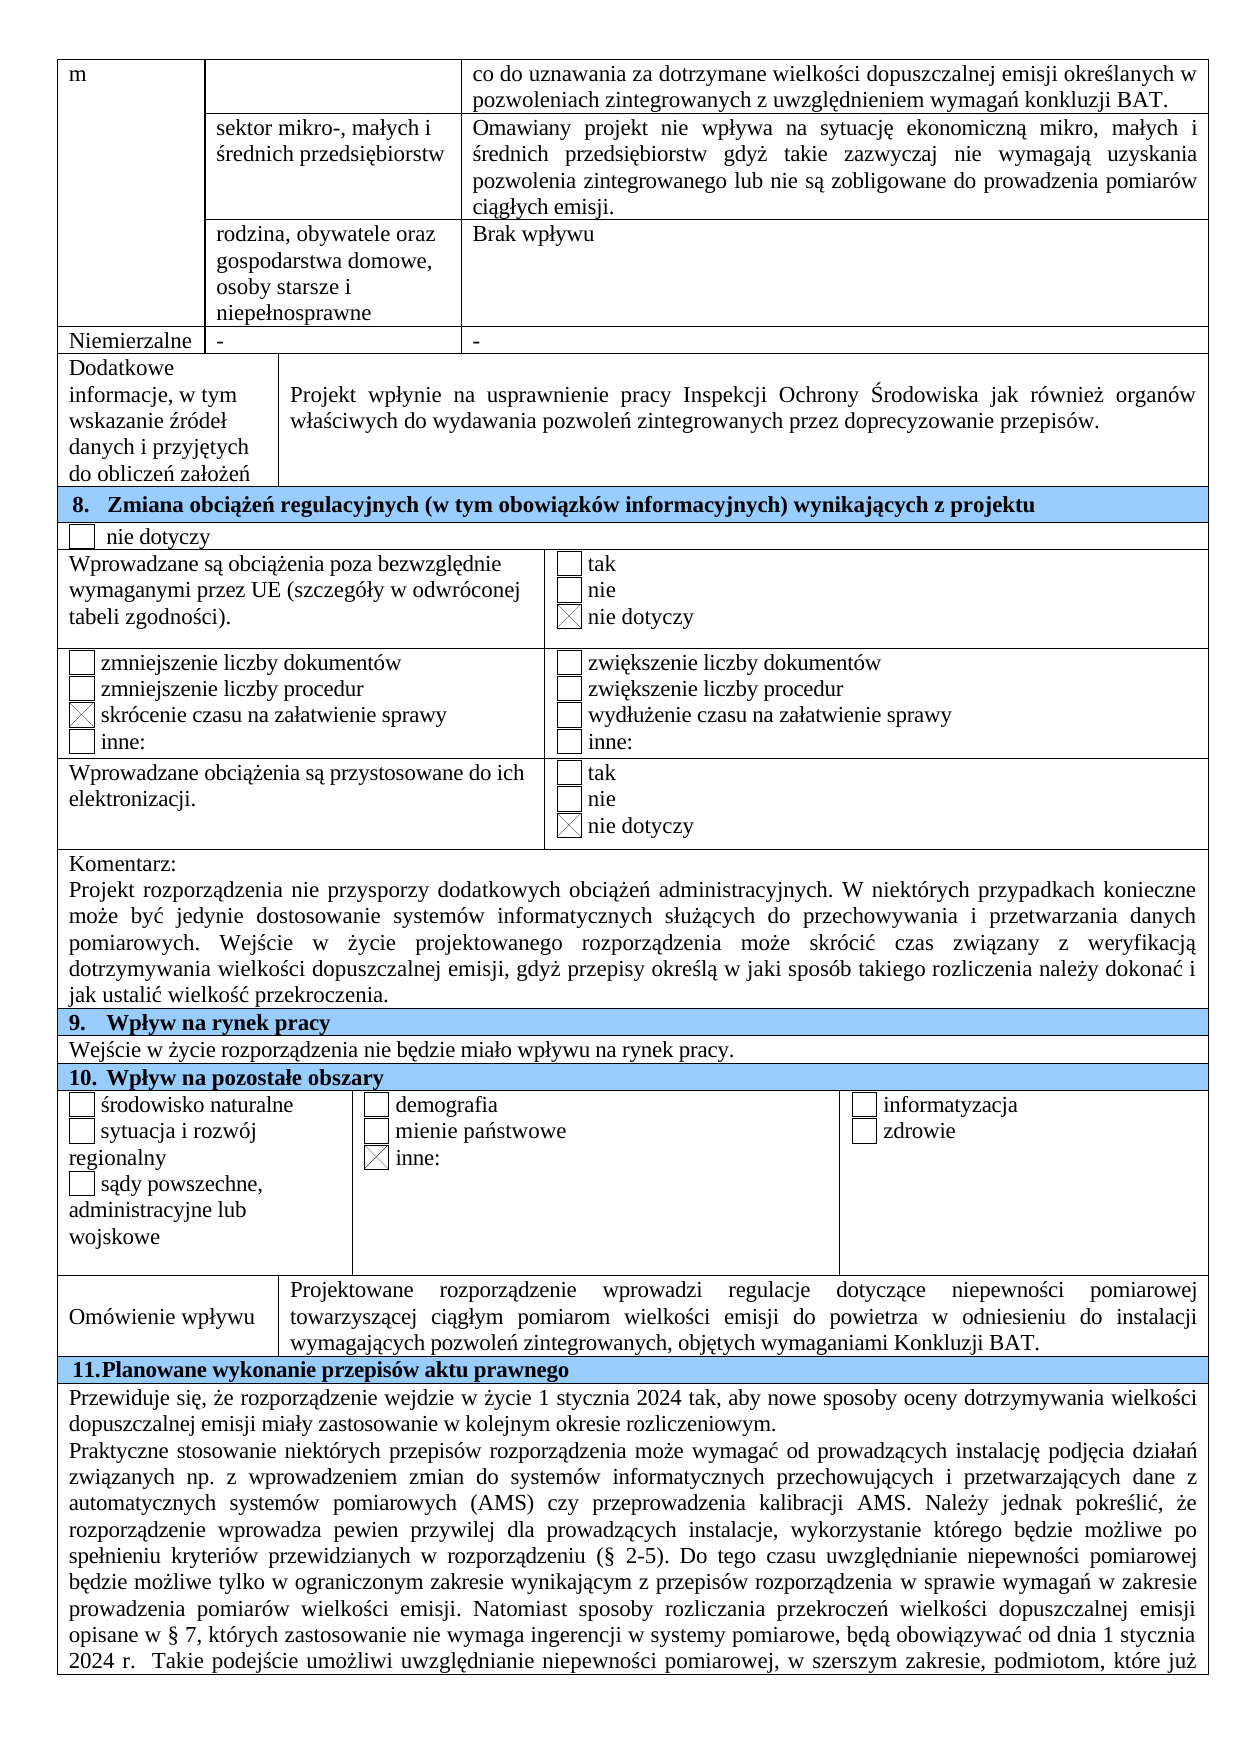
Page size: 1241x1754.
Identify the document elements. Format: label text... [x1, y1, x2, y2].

table_cell Niemierzalne [58, 327, 204, 353]
table_cell Brak wpływu [462, 220, 1208, 326]
table_cell - [206, 327, 461, 353]
table_cell zwiększenie liczby dokumentów zwiększenie liczby procedur wydłużenie czasu na załatwienie sprawy inne: [545, 649, 1208, 758]
table_cell Wpływ na rynek pracy [58, 1009, 1208, 1035]
table_cell Wejście w życie rozporządzenia nie będzie miało wpływu na rynek pracy. [58, 1036, 1208, 1062]
table_cell informatyzacja zdrowie [840, 1091, 1208, 1275]
table_cell Zmiana obciążeń regulacyjnych (w tym obowiązków informacyjnych) wynikających z projektu [58, 487, 1208, 522]
table_cell środowisko naturalne sytuacja i rozwój regionalny sądy powszechne, administracyjne lub wojskowe [58, 1091, 352, 1275]
table_cell Omówienie wpływu [58, 1276, 278, 1356]
table_cell Omawiany projekt nie wpływa na sytuację ekonomiczną mikro, małych i średnich przedsiębiorstw gdyż takie zazwyczaj nie wymagają uzyskania pozwolenia zintegrowanego lub nie są zobligowane do prowadzenia pomiarów ciągłych emisji. [462, 114, 1208, 219]
table_cell Projekt wpłynie na usprawnienie pracy Inspekcji Ochrony Środowiska jak również organów właściwych do wydawania pozwoleń zintegrowanych przez doprecyzowanie przepisów. [279, 354, 1208, 486]
table_cell Planowane wykonanie przepisów aktu prawnego [58, 1357, 1208, 1383]
table_cell tak nie nie dotyczy [545, 759, 1208, 848]
table_cell zmniejszenie liczby dokumentów zmniejszenie liczby procedur skrócenie czasu na załatwienie sprawy inne: [58, 649, 544, 758]
table_cell demografia mienie państwowe inne: [353, 1091, 839, 1275]
table_cell Wpływ na pozostałe obszary [58, 1064, 1208, 1090]
table_cell Wprowadzane są obciążenia poza bezwzględnie wymaganymi przez UE (szczegóły w odwróconej tabeli zgodności). [58, 550, 544, 648]
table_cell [206, 60, 461, 113]
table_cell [58, 60, 204, 326]
table_cell tak nie nie dotyczy [545, 550, 1208, 648]
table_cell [462, 60, 1208, 113]
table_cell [58, 1384, 1208, 1674]
table_cell Dodatkowe informacje, w tym wskazanie źródeł danych i przyjętych do obliczeń założeń [58, 354, 278, 486]
table_cell - [462, 327, 1208, 353]
table_cell Projektowane rozporządzenie wprowadzi regulacje dotyczące niepewności pomiarowej towarzyszącej ciągłym pomiarom wielkości emisji do powietrza w odniesieniu do instalacji wymagających pozwoleń zintegrowanych, objętych wymaganiami Konkluzji BAT. [279, 1276, 1208, 1356]
table_cell rodzina, obywatele oraz gospodarstwa domowe, osoby starsze i niepełnosprawne [206, 220, 461, 326]
table_cell nie dotyczy [58, 523, 1208, 549]
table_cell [206, 114, 461, 219]
table_cell Wprowadzane obciążenia są przystosowane do ich elektronizacji. [58, 759, 544, 848]
table_cell Komentarz: Projekt rozporządzenia nie przysporzy dodatkowych obciążeń administracyjnych. W niektórych przypadkach konieczne może być jedynie dostosowanie systemów informatycznych służących do przechowywania i przetwarzania danych pomiarowych. Wejście w życie projektowanego rozporządzenia może skrócić czas związany z weryfikacją dotrzymywania wielkości dopuszczalnej emisji, gdyż przepisy określą w jaki sposób takiego rozliczenia należy dokonać i jak ustalić wielkość przekroczenia. [58, 850, 1208, 1008]
